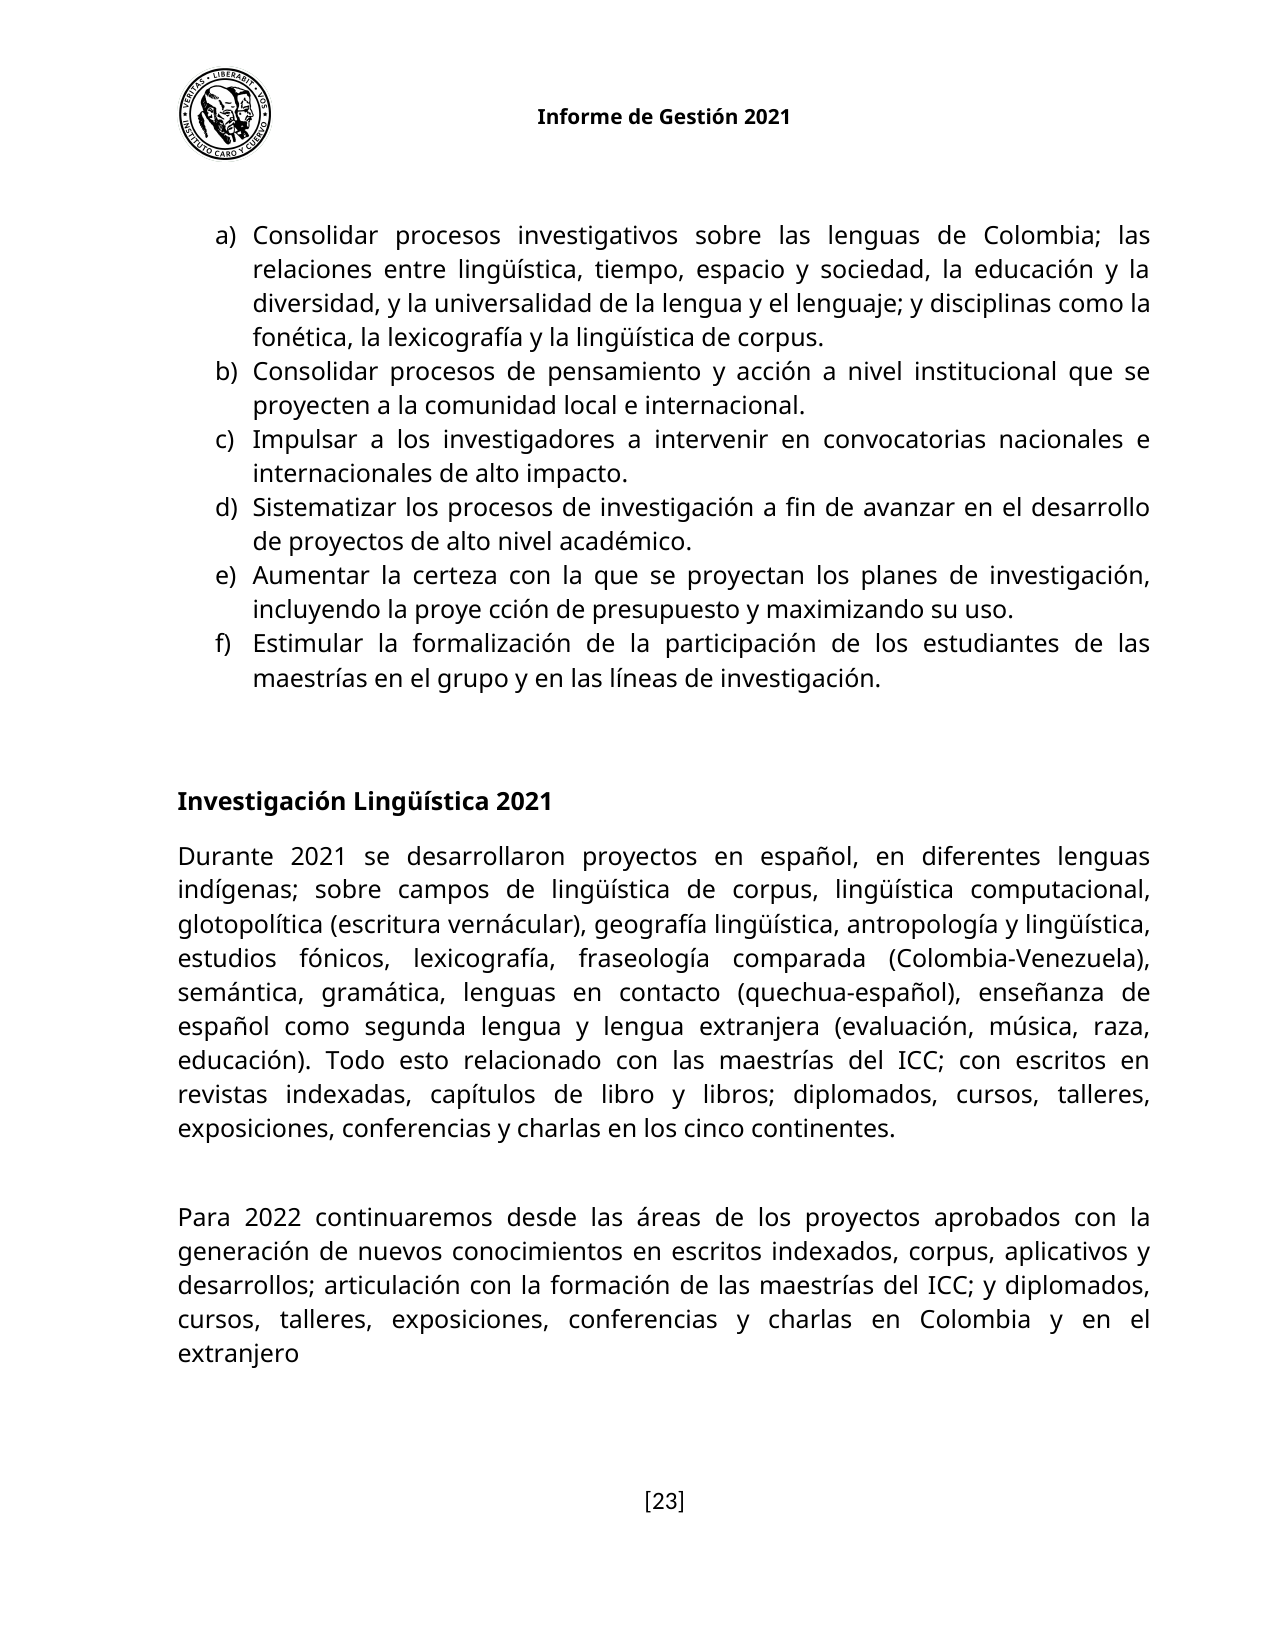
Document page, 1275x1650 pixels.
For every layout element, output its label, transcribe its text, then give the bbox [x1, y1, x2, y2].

list Aumentar la certeza con la que se proyectan los planes de investigación, incluyendo la proye cción de presupuesto y maximizando su uso. [215, 558, 1152, 626]
list Consolidar procesos de pensamiento y acción a nivel institucional que se proyecten a la comunidad local e internacional. [215, 354, 1152, 422]
picture [177, 66, 273, 162]
list Consolidar procesos investigativos sobre las lenguas de Colombia; las relaciones entre lingüística, tiempo, espacio y sociedad, la educación y la diversidad, y la universalidad de la lengua y el lenguaje; y disciplinas como la fonética, la lexicografía y la lingüística de corpus. [215, 217, 1152, 354]
text Durante 2021 se desarrollaron proyectos en español, en diferentes lenguas indígenas; sobre campos de lingüística de corpus, lingüística computacional, glotopolítica (escritura vernácular), geografía lingüística, antropología y lingüística, estudios fónicos, lexicografía, fraseología comparada (Colombia-Venezuela), semántica, gramática, lenguas en contacto (quechua-español), enseñanza de español como segunda lengua y lengua extranjera (evaluación, música, raza, educación). Todo esto relacionado con las maestrías del ICC; con escritos en revistas indexadas, capítulos de libro y libros; diplomados, cursos, talleres, exposiciones, conferencias y charlas en los cinco continentes. [177, 838, 1152, 1145]
list Impulsar a los investigadores a intervenir en convocatorias nacionales e internacionales de alto impacto. [215, 422, 1152, 490]
text Investigación Lingüística 2021 [177, 783, 1152, 817]
list Sistematizar los procesos de investigación a fin de avanzar en el desarrollo de proyectos de alto nivel académico. [215, 490, 1152, 558]
text Para 2022 continuaremos desde las áreas de los proyectos aprobados con la generación de nuevos conocimientos en escritos indexados, corpus, aplicativos y desarrollos; articulación con la formación de las maestrías del ICC; y diplomados, cursos, talleres, exposiciones, conferencias y charlas en Colombia y en el extranjero [177, 1166, 1152, 1370]
list Estimular la formalización de la participación de los estudiantes de las maestrías en el grupo y en las líneas de investigación. [215, 626, 1152, 694]
